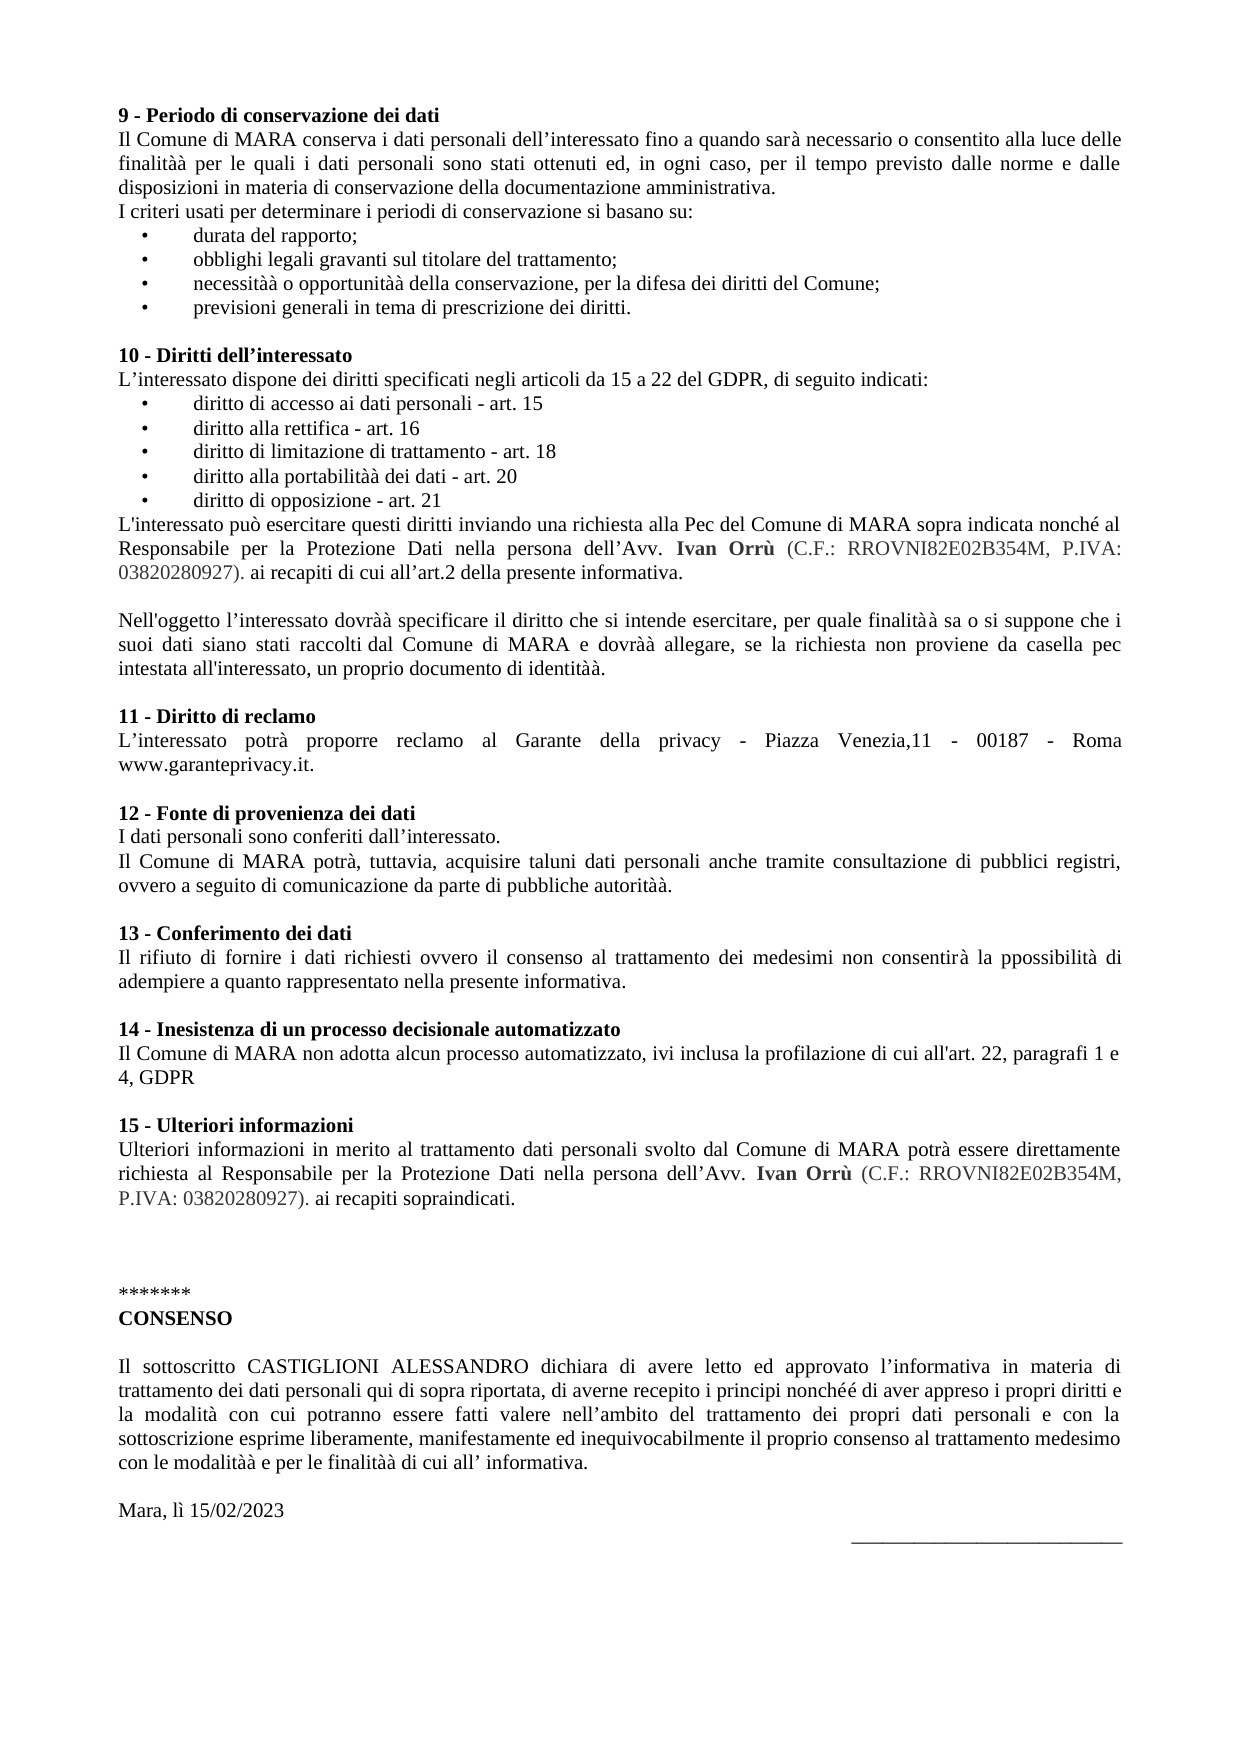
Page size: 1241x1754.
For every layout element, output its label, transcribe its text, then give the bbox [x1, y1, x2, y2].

text CONSENSO [118, 1306, 1122, 1330]
text • diritto alla portabilitàà dei dati - art. 20 [118, 463, 1122, 488]
text • previsioni generali in tema di prescrizione dei diritti. [118, 295, 1122, 319]
text Nell'oggetto l’interessato dovràà specificare il diritto che si intende esercitare, per quale finalitàà sa o si suppone che i suoi dati siano stati raccolti dal Comune di MARA e dovràà allegare, se la richiesta non proviene da casella pec intestata all'interessato, un proprio documento di identitàà. [118, 608, 1122, 680]
text 13 - Conferimento dei dati [118, 921, 1122, 945]
text 14 - Inesistenza di un processo decisionale automatizzato [118, 1017, 1122, 1041]
text Ulteriori informazioni in merito al trattamento dati personali svolto dal Comune di MARA potrà essere direttamente richiesta al Responsabile per la Protezione Dati nella persona dell’Avv. Ivan Orrù (C.F.: RROVNI82E02B354M, P.IVA: 03820280927). ai recapiti sopraindicati. [118, 1137, 1122, 1209]
text • diritto alla rettifica - art. 16 [118, 415, 1122, 439]
text I criteri usati per determinare i periodi di conservazione si basano su: [118, 199, 1122, 223]
text • durata del rapporto; [118, 223, 1122, 247]
text 10 - Diritti dell’interessato [118, 343, 1122, 367]
text • diritto di accesso ai dati personali - art. 15 [118, 391, 1122, 415]
text ******* [118, 1282, 1122, 1306]
text 12 - Fonte di provenienza dei dati [118, 800, 1122, 824]
text • necessitàà o opportunitàà della conservazione, per la difesa dei diritti del Comune; [118, 271, 1122, 295]
text Mara, lì 15/02/2023 [118, 1498, 1122, 1522]
text Il Comune di MARA conserva i dati personali dell’interessato fino a quando sarà necessario o consentito alla luce delle finalitàà per le quali i dati personali sono stati ottenuti ed, in ogni caso, per il tempo previsto dalle norme e dalle disposizioni in materia di conservazione della documentazione amministrativa. [118, 127, 1122, 199]
text Il rifiuto di fornire i dati richiesti ovvero il consenso al trattamento dei medesimi non consentirà la ppossibilità di adempiere a quanto rappresentato nella presente informativa. [118, 945, 1122, 993]
text Il sottoscritto CASTIGLIONI ALESSANDRO dichiara di avere letto ed approvato l’informativa in materia di trattamento dei dati personali qui di sopra riportata, di averne recepito i principi nonchéé di aver appreso i propri diritti e la modalità con cui potranno essere fatti valere nell’ambito del trattamento dei propri dati personali e con la sottoscrizione esprime liberamente, manifestamente ed inequivocabilmente il proprio consenso al trattamento medesimo con le modalitàà e per le finalitàà di cui all’ informativa. [118, 1354, 1122, 1474]
text L’interessato dispone dei diritti specificati negli articoli da 15 a 22 del GDPR, di seguito indicati: [118, 367, 1122, 391]
text L'interessato può esercitare questi diritti inviando una richiesta alla Pec del Comune di MARA sopra indicata nonché al Responsabile per la Protezione Dati nella persona dell’Avv. Ivan Orrù (C.F.: RROVNI82E02B354M, P.IVA: 03820280927). ai recapiti di cui all’art.2 della presente informativa. [118, 512, 1122, 584]
text • obblighi legali gravanti sul titolare del trattamento; [118, 247, 1122, 271]
text L’interessato potrà proporre reclamo al Garante della privacy - Piazza Venezia,11 - 00187 - Roma www.garanteprivacy.it. [118, 728, 1122, 776]
text • diritto di limitazione di trattamento - art. 18 [118, 439, 1122, 463]
text Il Comune di MARA non adotta alcun processo automatizzato, ivi inclusa la profilazione di cui all'art. 22, paragrafi 1 e 4, GDPR [118, 1041, 1122, 1089]
text 11 - Diritto di reclamo [118, 704, 1122, 728]
text 15 - Ulteriori informazioni [118, 1113, 1122, 1137]
text • diritto di opposizione - art. 21 [118, 488, 1122, 512]
text 9 - Periodo di conservazione dei dati [118, 103, 1122, 127]
text I dati personali sono conferiti dall’interessato. [118, 824, 1122, 848]
text __________________________ [118, 1522, 1122, 1546]
text Il Comune di MARA potrà, tuttavia, acquisire taluni dati personali anche tramite consultazione di pubblici registri, ovvero a seguito di comunicazione da parte di pubbliche autoritàà. [118, 848, 1122, 897]
